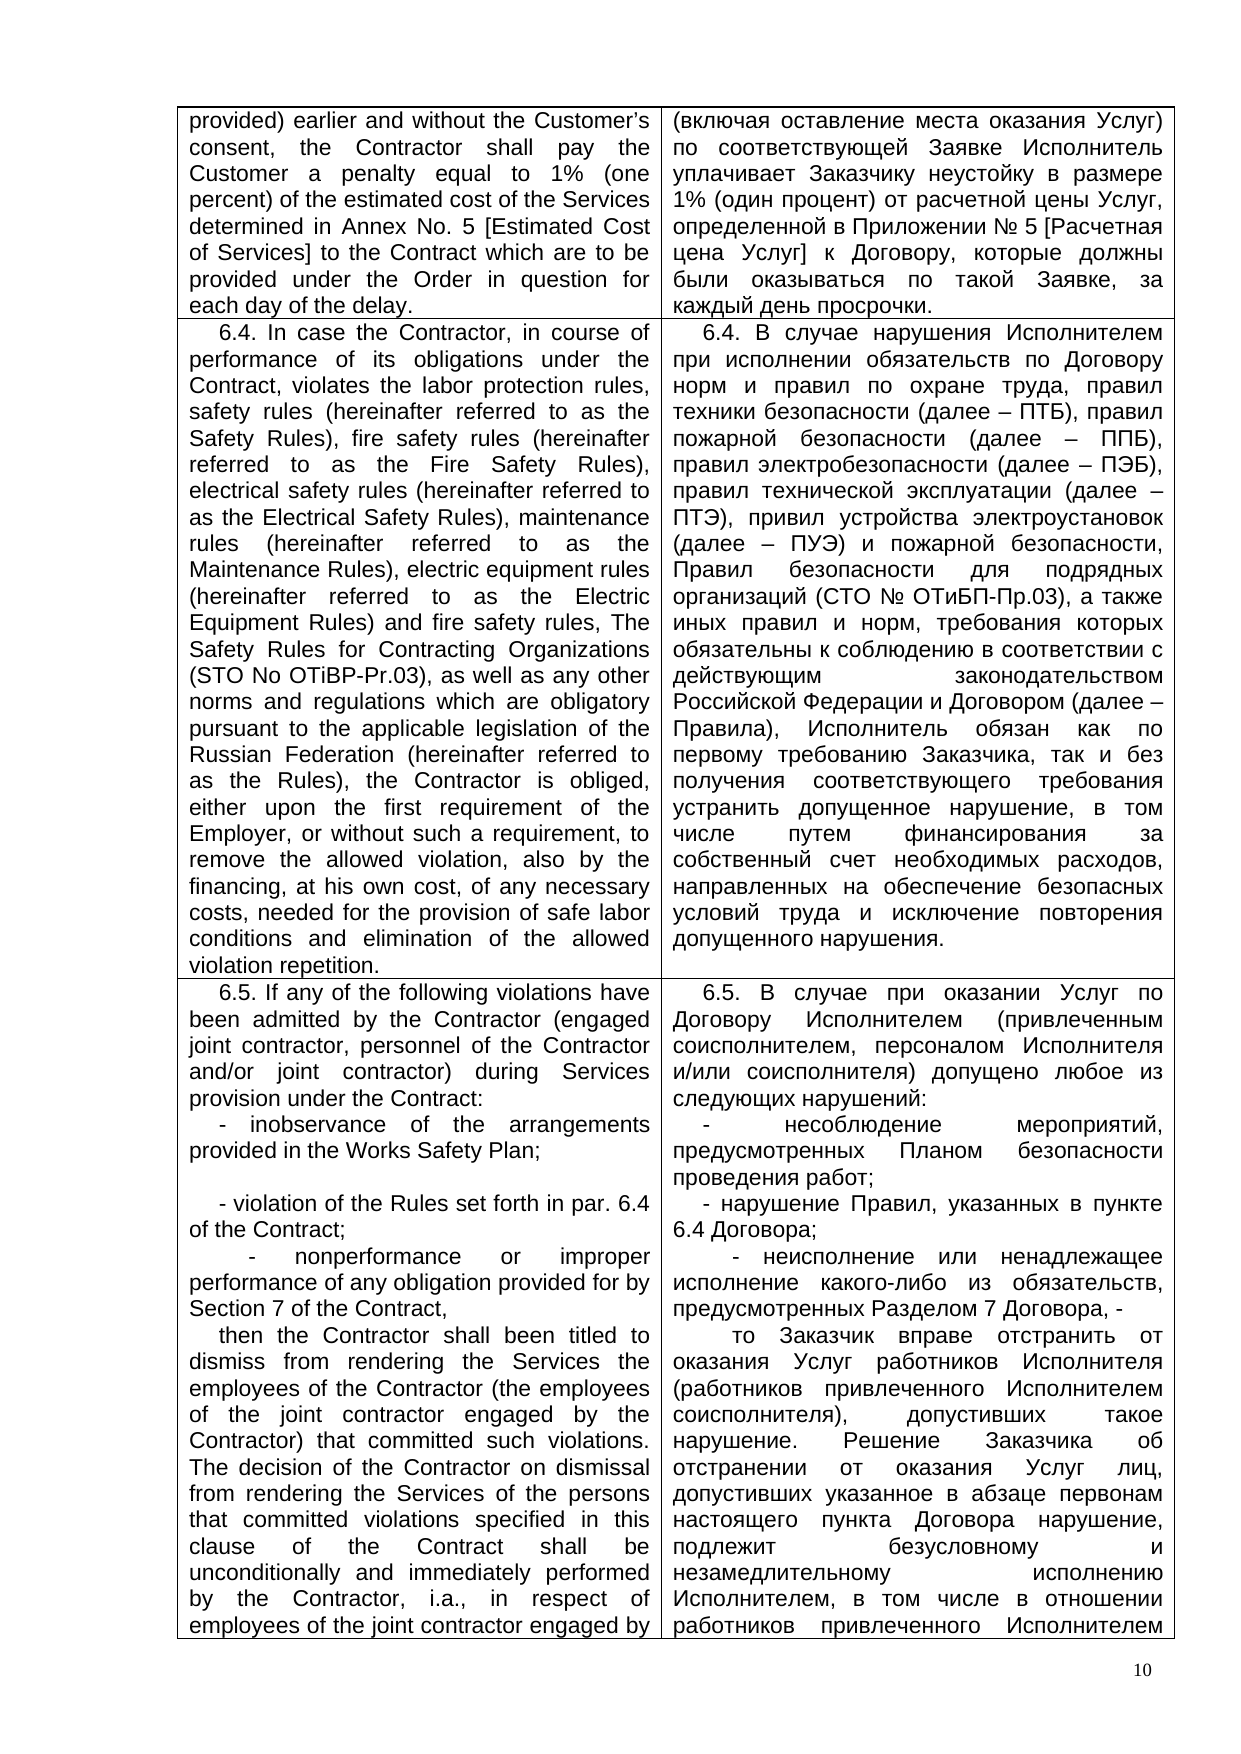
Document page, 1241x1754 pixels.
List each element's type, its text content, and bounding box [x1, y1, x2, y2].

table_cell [178, 979, 661, 1638]
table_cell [178, 108, 661, 318]
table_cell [662, 979, 1174, 1638]
table_cell 6.4. В случае нарушения Исполнителем при исполнении обязательств по Договору норм и правил по охране труда, правил техники безопасности (далее – ПТБ), правил пожарной безопасности (далее – ППБ), правил электробезопасности (далее – ПЭБ), правил технической эксплуатации (далее – ПТЭ), привил устройства электроустановок (далее – ПУЭ) и пожарной безопасности, Правил безопасности для подрядных организаций (СТО № ОТиБП-Пр.03), а также иных правил и норм, требования которых обязательны к соблюдению в соответствии с действующим законодательством Российской Федерации и Договором (далее – Правила), Исполнитель обязан как по первому требованию Заказчика, так и без получения соответствующего требования устранить допущенное нарушение, в том числе путем финансирования за собственный счет необходимых расходов, направленных на обеспечение безопасных условий труда и исключение повторения допущенного нарушения. [662, 319, 1174, 978]
table_cell 6.4. In case the Contractor, in course of performance of its obligations under the Contract, violates the labor protection rules, safety rules (hereinafter referred to as the Safety Rules), fire safety rules (hereinafter referred to as the Fire Safety Rules), electrical safety rules (hereinafter referred to as the Electrical Safety Rules), maintenance rules (hereinafter referred to as the Maintenance Rules), electric equipment rules (hereinafter referred to as the Electric Equipment Rules) and fire safety rules, The Safety Rules for Contracting Organizations (STO No OTiBP-Pr.03), as well as any other norms and regulations which are obligatory pursuant to the applicable legislation of the Russian Federation (hereinafter referred to as the Rules), the Contractor is obliged, either upon the first requirement of the Employer, or without such a requirement, to remove the allowed violation, also by the financing, at his own cost, of any necessary costs, needed for the provision of safe labor conditions and elimination of the allowed violation repetition. [178, 319, 661, 978]
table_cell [662, 108, 1174, 318]
